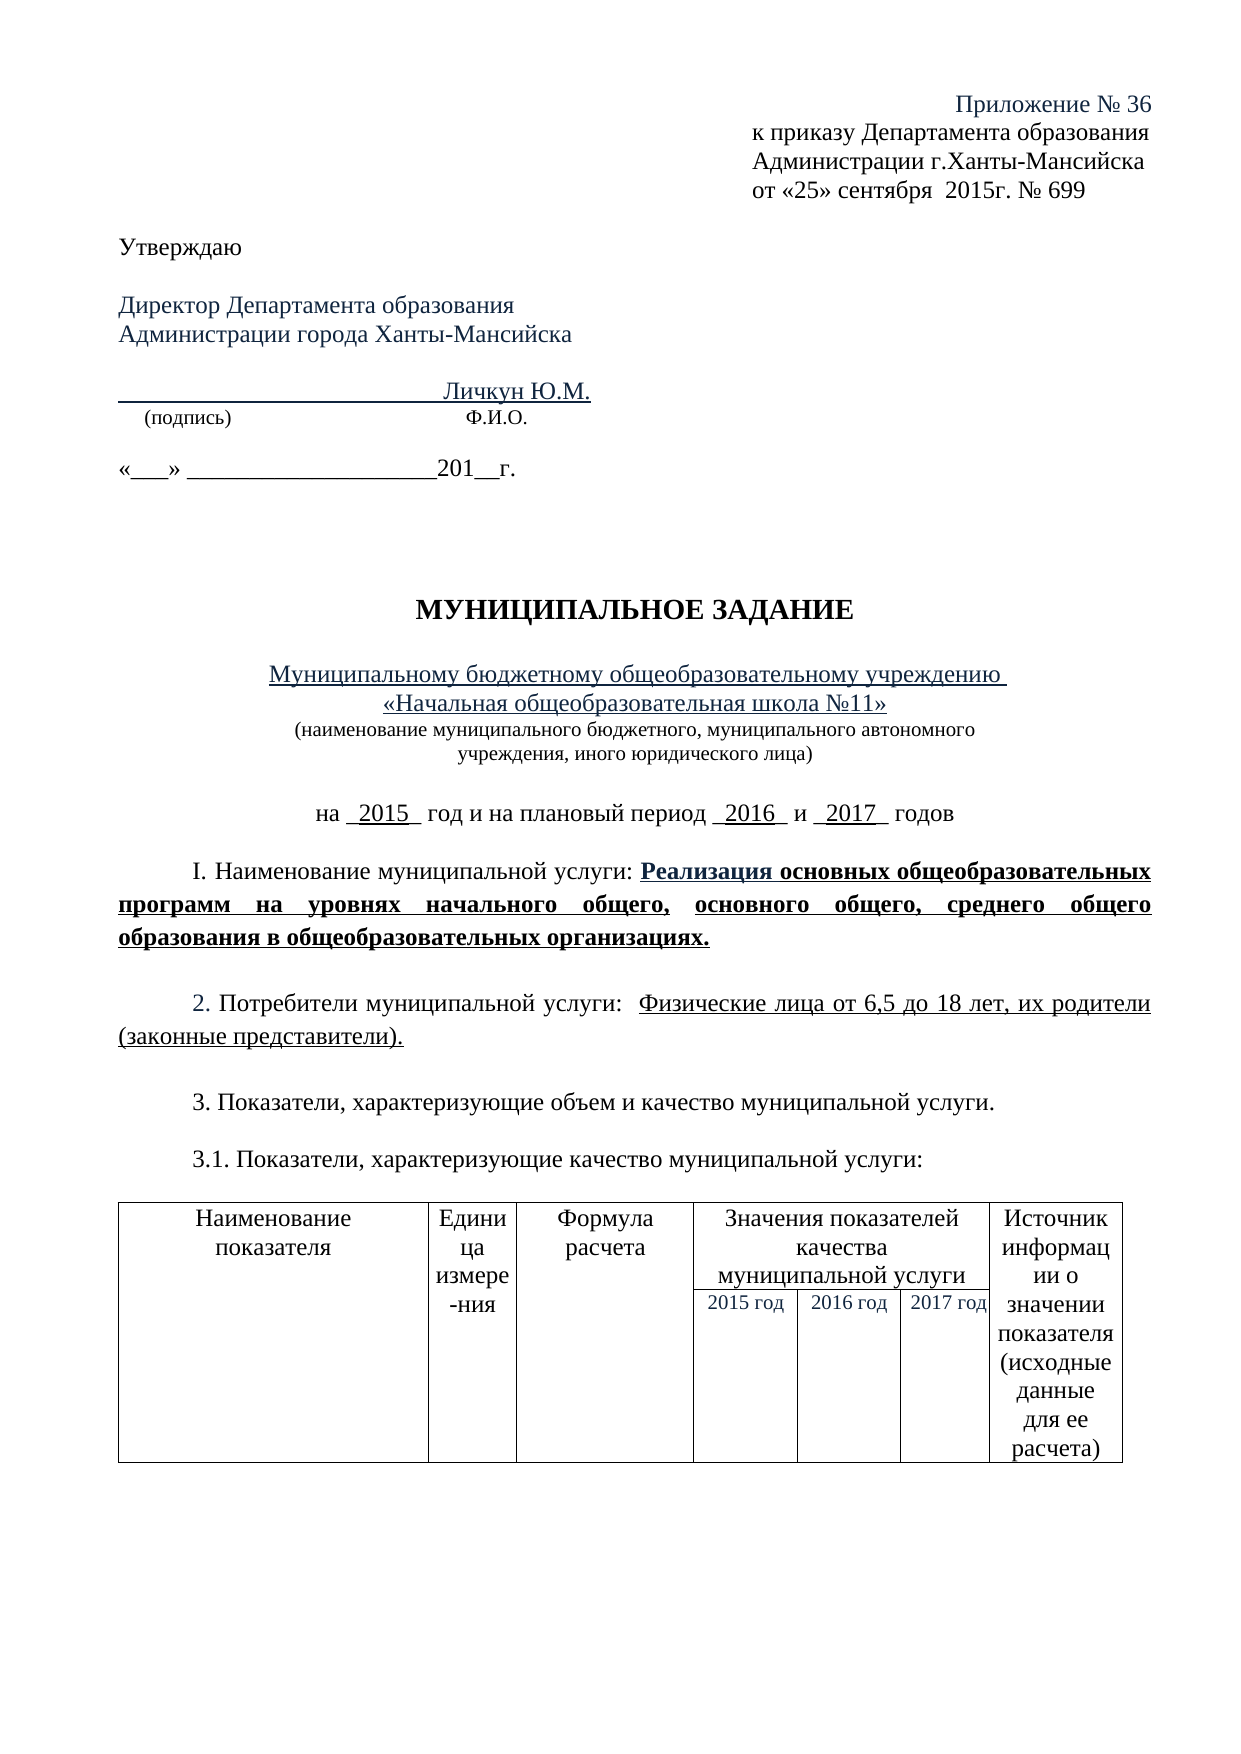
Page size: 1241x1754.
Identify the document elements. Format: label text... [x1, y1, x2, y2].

text 3. Показатели, характеризующие объем и качество муниципальной услуги. [118, 1087, 1152, 1116]
text учреждения, иного юридического лица) [118, 741, 1152, 765]
table_header Значения показателей качества муниципальной услуги [694, 1203, 989, 1289]
text Личкун Ю.М. [118, 376, 1152, 405]
text I. Наименование муниципальной услуги: Реализация основных общеобразовательных программ на уровнях начального общего, основного общего, среднего общего образования в общеобразовательных организациях. [118, 856, 1152, 951]
text Директор Департамента образования [118, 290, 1152, 319]
text от «25» сентября 2015г. № 699 [634, 175, 1152, 204]
table_header Наименование показателя [119, 1203, 428, 1462]
text Муниципальному бюджетному общеобразовательному учреждению [118, 659, 1152, 688]
text Администрации города Ханты-Мансийска [118, 319, 1152, 347]
text на _2015_ год и на плановый период _2016_ и _2017_ годов [118, 798, 1152, 827]
text Администрации г.Ханты-Мансийска [634, 146, 1152, 175]
text Утверждаю [118, 232, 1152, 261]
text к приказу Департамента образования [708, 117, 1152, 146]
text «___» ____________________201__г. [118, 453, 1152, 482]
text (наименование муниципального бюджетного, муниципального автономного [118, 717, 1152, 741]
text Приложение № 36 [118, 89, 1152, 117]
table_header Единица измере-ния [429, 1203, 516, 1462]
text «Начальная общеобразовательная школа №11» [118, 688, 1152, 717]
text 2. Потребители муниципальной услуги: Физические лица от 6,5 до 18 лет, их родители (законные представители). [118, 988, 1152, 1050]
table_header Источник информации о значении показателя (исходные данные для ее расчета) [990, 1203, 1122, 1462]
table_cell 2016 год [798, 1290, 900, 1462]
text (подпись) Ф.И.О. [118, 405, 1152, 429]
table_cell 2015 год [694, 1290, 797, 1462]
table_cell 2017 год [901, 1290, 989, 1462]
text 3.1. Показатели, характеризующие качество муниципальной услуги: [118, 1144, 1152, 1173]
text МУНИЦИПАЛЬНОЕ ЗАДАНИЕ [118, 592, 1152, 626]
table_header Формула расчета [517, 1203, 693, 1462]
